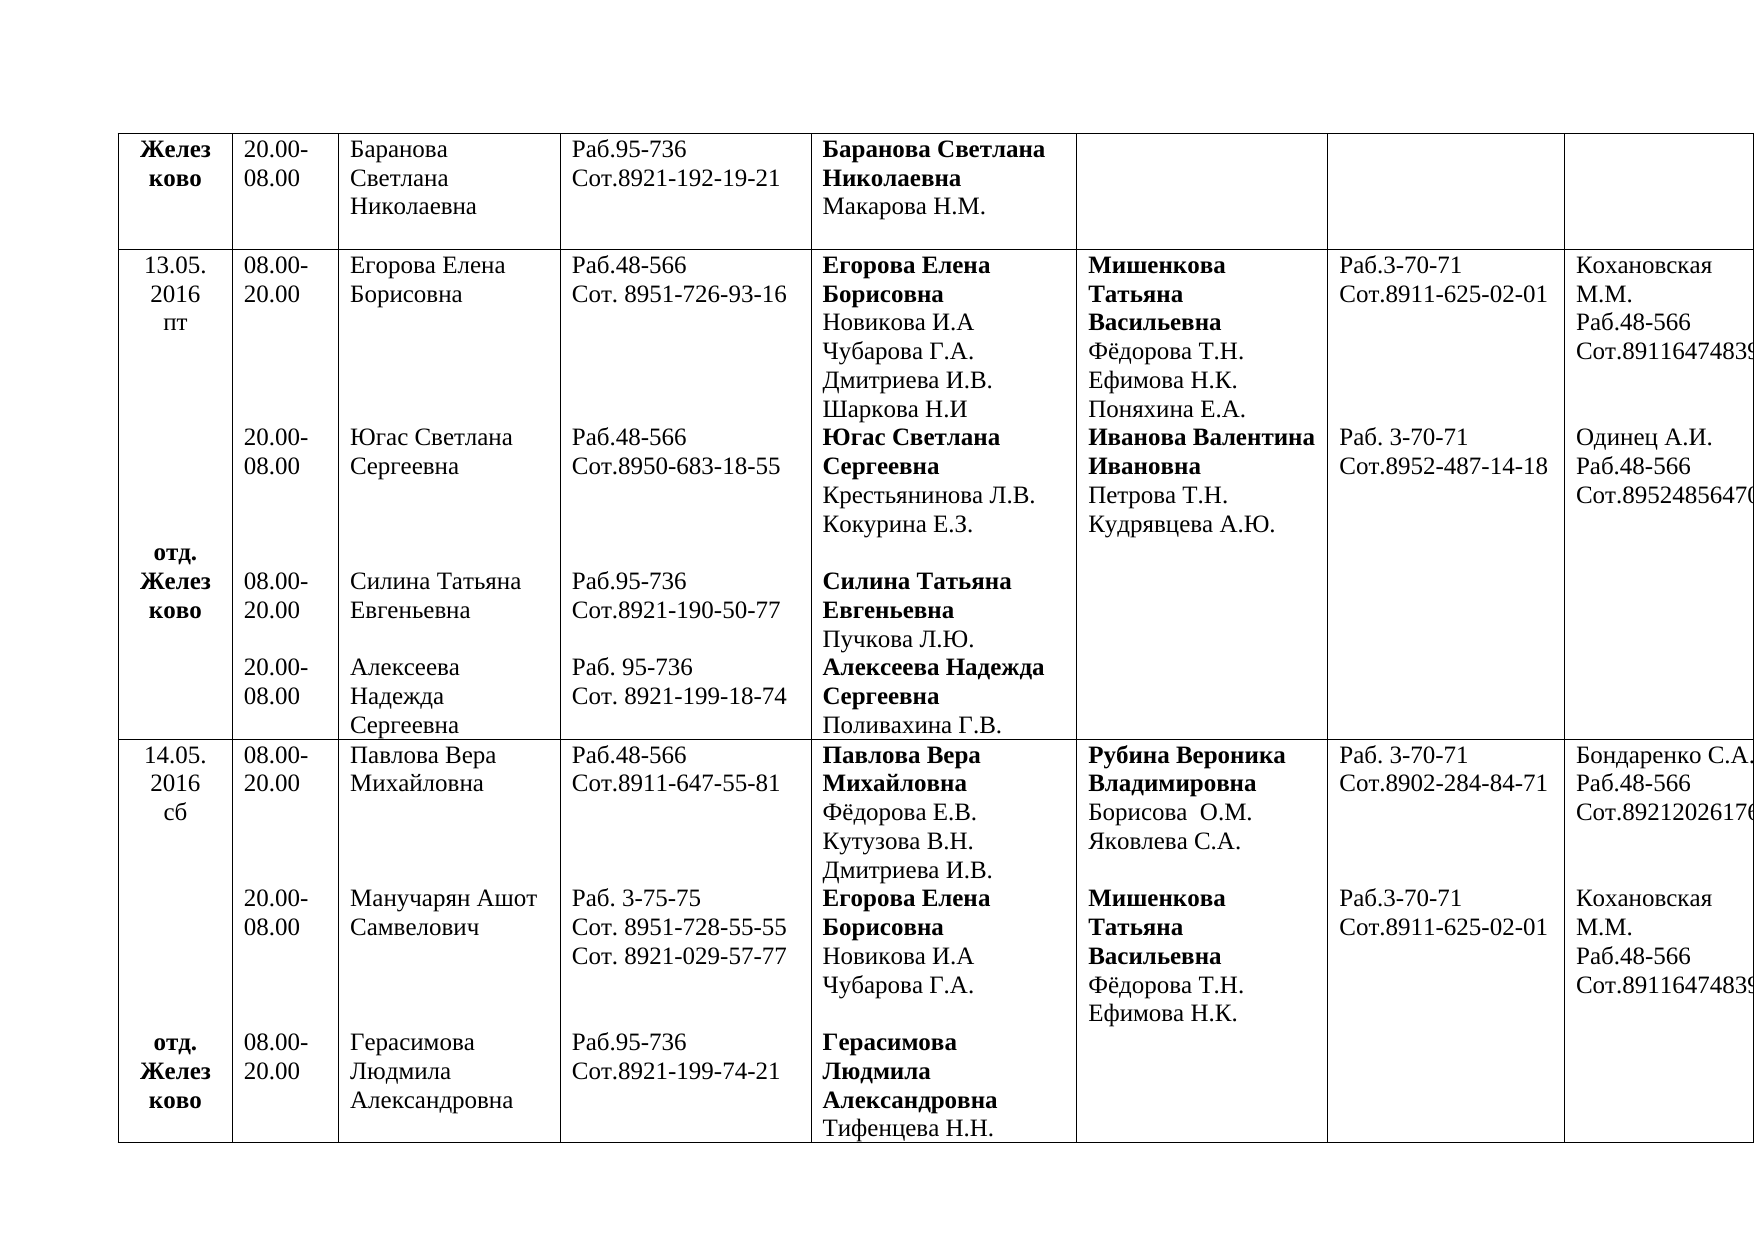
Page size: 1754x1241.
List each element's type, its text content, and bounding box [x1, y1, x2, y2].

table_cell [1565, 740, 1753, 1142]
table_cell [119, 740, 232, 1142]
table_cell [812, 740, 1076, 1142]
table_cell Раб.3-70-71 Сот.8911-625-02-01 Раб. 3-70-71 Сот.8952-487-14-18 [1328, 250, 1564, 739]
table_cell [1077, 134, 1327, 249]
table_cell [119, 134, 232, 249]
table_cell Кохановская М.М. Раб.48-566 Сот.89116474839 Одинец А.И. Раб.48-566 Сот.89524856470 [1565, 250, 1753, 739]
table_cell 08.00- 20.00 20.00- 08.00 08.00- 20.00 20.00- 08.00 [233, 250, 338, 739]
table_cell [339, 740, 560, 1142]
table_cell Егорова Елена Борисовна Югас Светлана Сергеевна Силина Татьяна Евгеньевна Алексеева Надежда Сергеевна [339, 250, 560, 739]
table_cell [1328, 134, 1564, 249]
table_cell 13.05. 2016 пт отд. Желез ково [119, 250, 232, 739]
table_cell Раб.48-566 Сот. 8951-726-93-16 Раб.48-566 Сот.8950-683-18-55 Раб.95-736 Сот.8921-190-50-77 Раб. 95-736 Сот. 8921-199-18-74 [561, 250, 811, 739]
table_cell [339, 134, 560, 249]
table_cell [812, 134, 1076, 249]
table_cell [561, 134, 811, 249]
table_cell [561, 740, 811, 1142]
table_cell Мишенкова Татьяна Васильевна Фёдорова Т.Н. Ефимова Н.К. Поняхина Е.А. Иванова Валентина Ивановна Петрова Т.Н. Кудрявцева А.Ю. [1077, 250, 1327, 739]
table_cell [233, 740, 338, 1142]
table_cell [1565, 134, 1753, 249]
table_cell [1077, 740, 1327, 1142]
table_cell Егорова Елена Борисовна Новикова И.А Чубарова Г.А. Дмитриева И.В. Шаркова Н.И Югас Светлана Сергеевна Крестьянинова Л.В. Кокурина Е.З. Силина Татьяна Евгеньевна Пучкова Л.Ю. Алексеева Надежда Сергеевна Поливахина Г.В. [812, 250, 1076, 739]
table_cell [1328, 740, 1564, 1142]
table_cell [233, 134, 338, 249]
